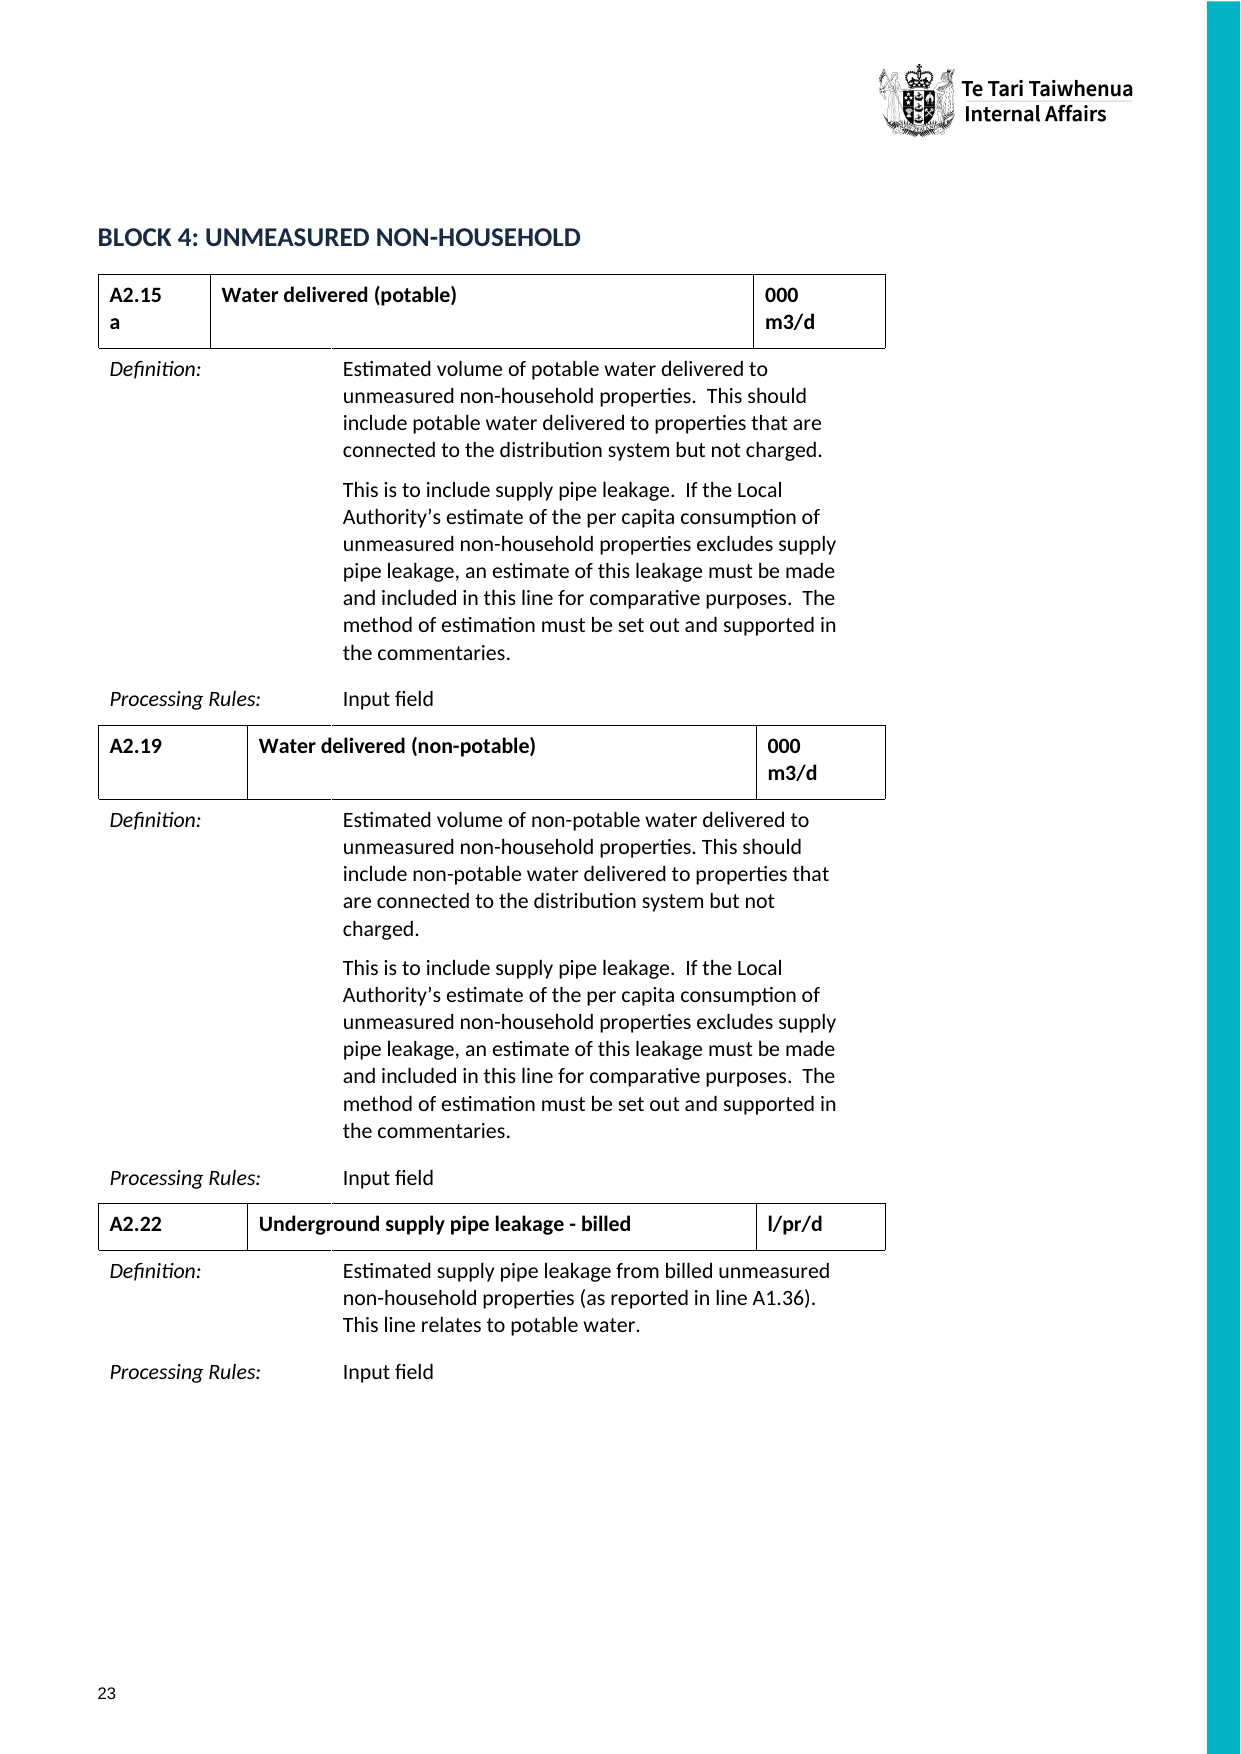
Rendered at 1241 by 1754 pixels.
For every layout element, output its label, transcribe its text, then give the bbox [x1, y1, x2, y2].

table_cell Processing Rules: [99, 1157, 331, 1203]
table_header 000 m3/d [754, 275, 885, 348]
table_cell Estimated supply pipe leakage from billed unmeasured non-household properties (as reported in line A1.36). This line relates to potable water. [332, 1251, 885, 1351]
table_cell Processing Rules: [99, 679, 331, 725]
table_cell Estimated volume of potable water delivered to unmeasured non-household properties. This should include potable water delivered to properties that are connected to the distribution system but not charged. This is to include supply pipe leakage. If the Local Authority’s estimate of the per capita consumption of unmeasured non-household properties excludes supply pipe leakage, an estimate of this leakage must be made and included in this line for comparative purposes. The method of estimation must be set out and supported in the commentaries. [332, 349, 885, 678]
table_cell Underground supply pipe leakage - billed [248, 1204, 756, 1250]
table_cell Input field [332, 679, 885, 725]
table_cell Water delivered (non-potable) [248, 726, 756, 799]
table_cell Estimated volume of non-potable water delivered to unmeasured non-household properties. This should include non-potable water delivered to properties that are connected to the distribution system but not charged. This is to include supply pipe leakage. If the Local Authority’s estimate of the per capita consumption of unmeasured non-household properties excludes supply pipe leakage, an estimate of this leakage must be made and included in this line for comparative purposes. The method of estimation must be set out and supported in the commentaries. [332, 800, 885, 1156]
picture [863, 50, 1142, 151]
table_header A2.15a [99, 275, 210, 348]
table_cell Input field [332, 1157, 885, 1203]
table_cell Definition: [99, 800, 331, 1156]
table_cell Processing Rules: [99, 1352, 331, 1437]
table_cell A2.22 [99, 1204, 247, 1250]
subtitle BLOCK 4: UNMEASURED NON-HOUSEHOLD [97, 220, 886, 253]
table_cell A2.19 [99, 726, 247, 799]
table_cell l/pr/d [757, 1204, 885, 1250]
table_cell Definition: [99, 1251, 331, 1351]
table_cell Definition: [99, 349, 331, 678]
table_header Water delivered (potable) [211, 275, 753, 348]
table_cell Input field [332, 1352, 885, 1437]
table_cell 000 m3/d [757, 726, 885, 799]
